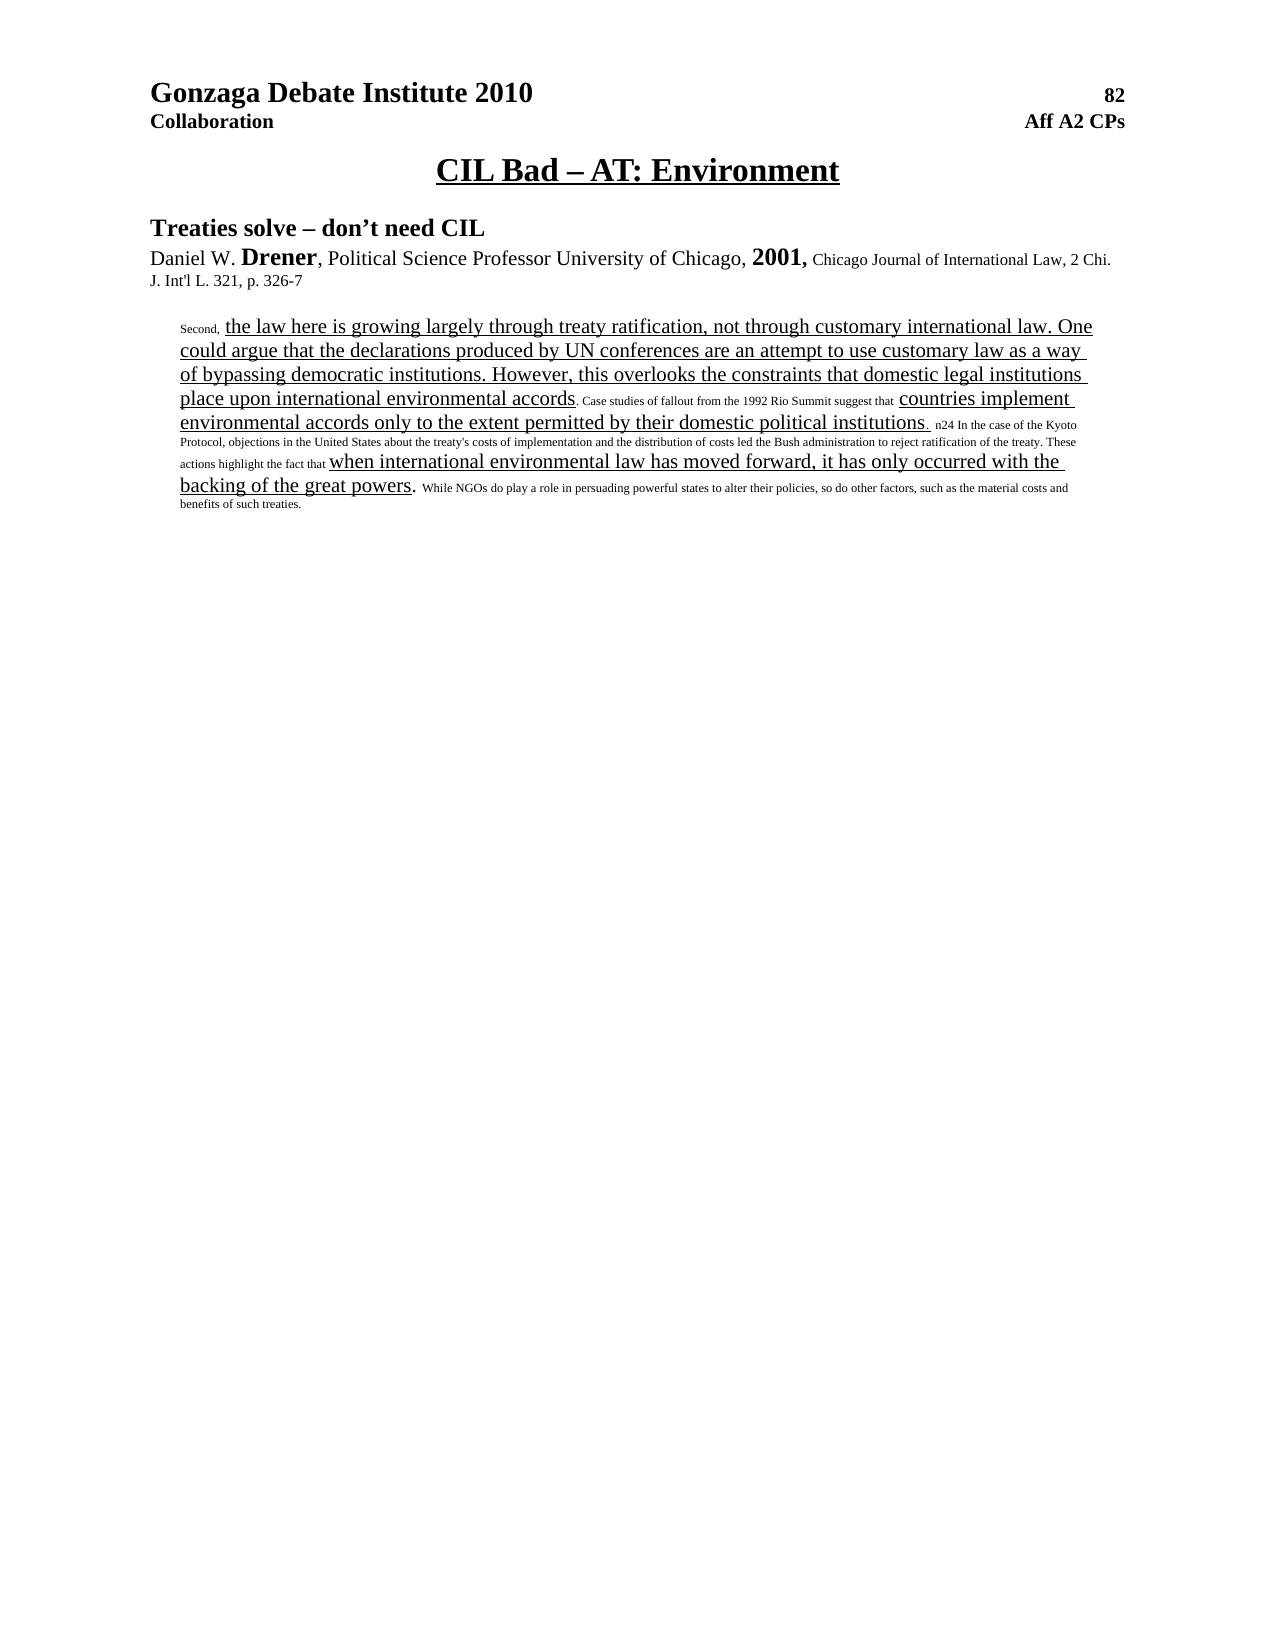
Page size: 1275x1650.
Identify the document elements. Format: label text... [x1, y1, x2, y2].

title CIL Bad – AT: Environment [150, 150, 1125, 188]
text Second, the law here is growing largely through treaty ratification, not through customary international law. One could argue that the declarations produced by UN conferences are an attempt to use customary law as a way of bypassing democratic institutions. However, this overlooks the constraints that domestic legal institutions place upon international environmental accords. Case studies of fallout from the 1992 Rio Summit suggest that countries implement environmental accords only to the extent permitted by their domestic political institutions. n24 In the case of the Kyoto Protocol, objections in the United States about the treaty's costs of implementation and the distribution of costs led the Bush administration to reject ratification of the treaty. These actions highlight the fact that when international environmental law has moved forward, it has only occurred with the backing of the great powers. While NGOs do play a role in persuading powerful states to alter their policies, so do other factors, such as the material costs and benefits of such treaties. [180, 314, 1095, 511]
text Treaties solve – don’t need CIL [150, 213, 1125, 242]
text Daniel W. Drener, Political Science Professor University of Chicago, 2001, Chicago Journal of International Law, 2 Chi. J. Int'l L. 321, p. 326-7 [150, 242, 1125, 290]
